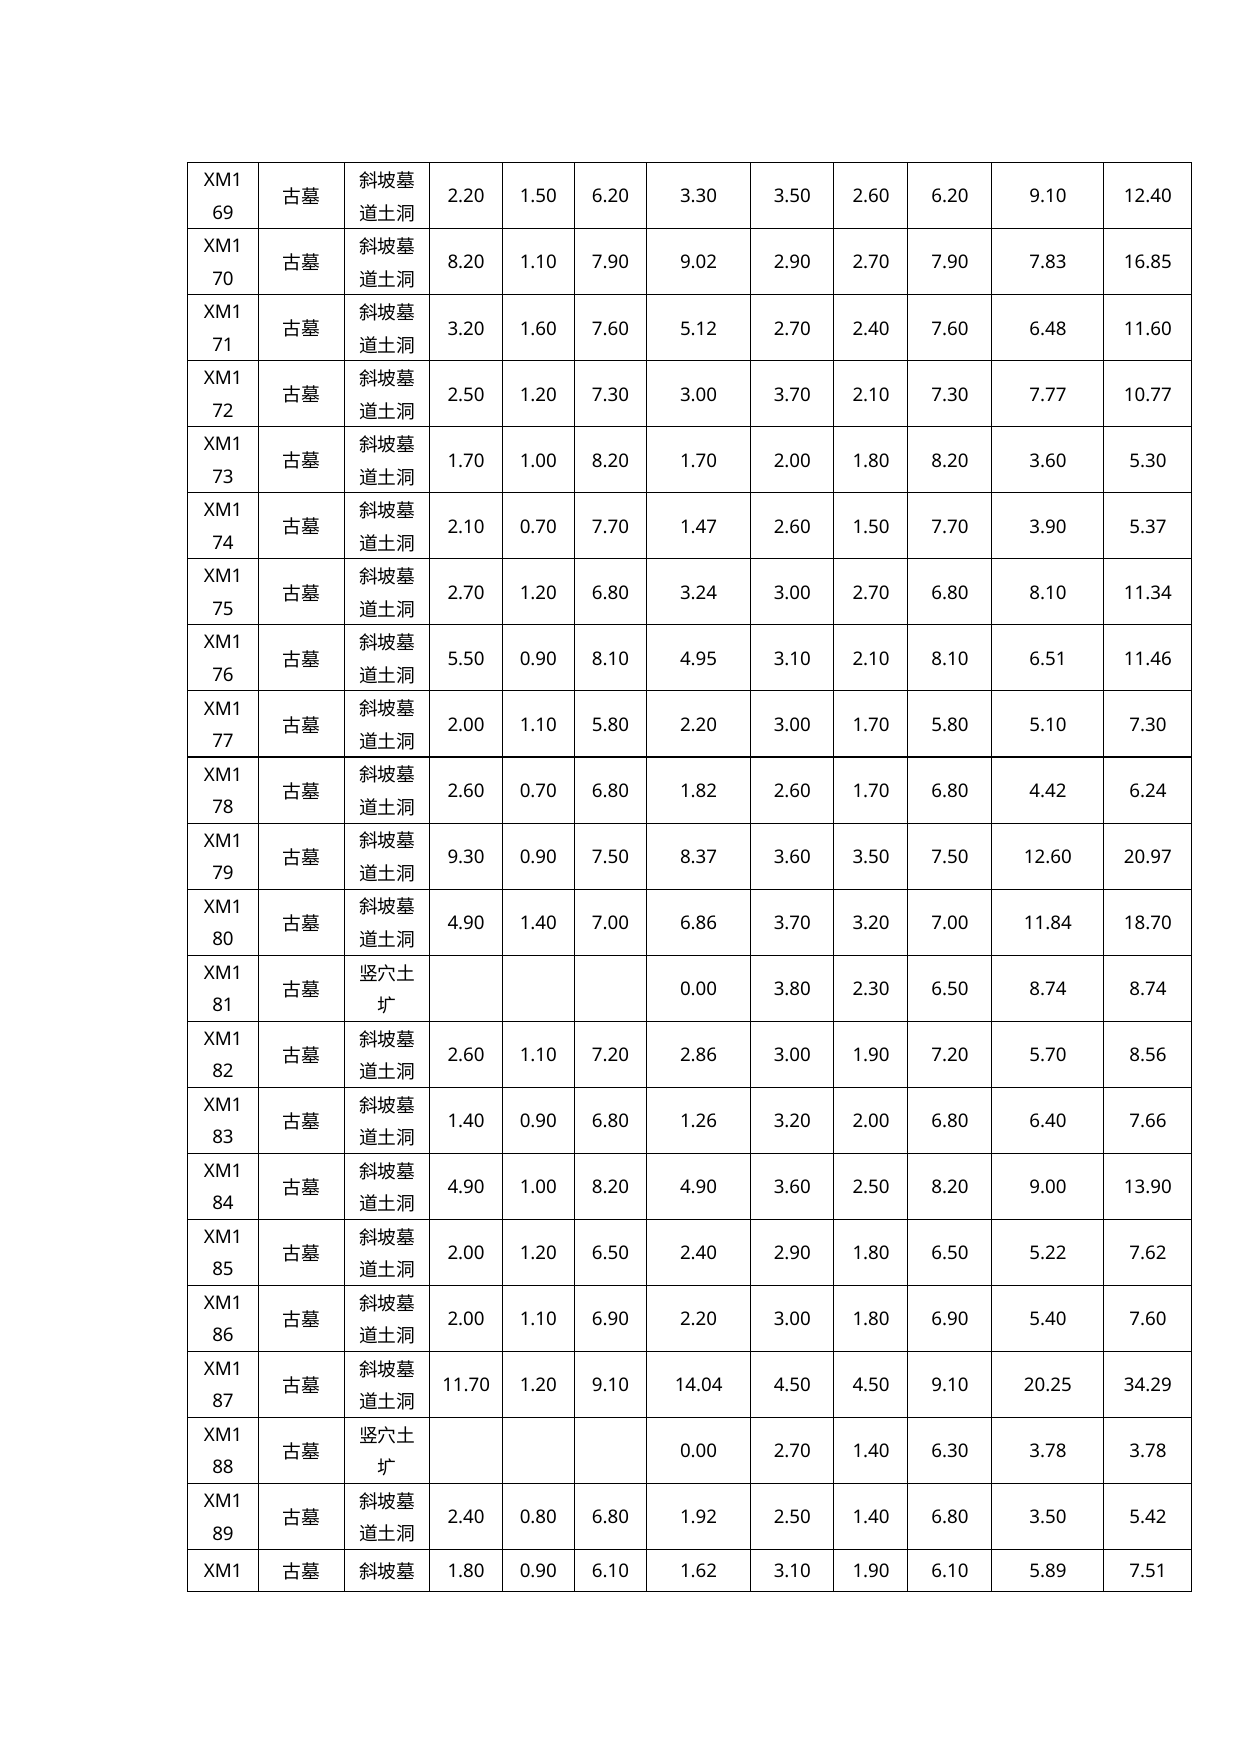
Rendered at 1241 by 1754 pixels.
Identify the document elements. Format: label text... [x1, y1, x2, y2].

table_cell 2.60 [751, 493, 833, 558]
table_cell 1.82 [647, 758, 750, 822]
table_cell 7.90 [908, 229, 991, 294]
table_cell 2.60 [430, 1022, 502, 1087]
table_cell XM183 [188, 1088, 258, 1153]
table_cell 斜坡墓 道土洞 [345, 559, 429, 624]
table_cell 7.83 [992, 229, 1103, 294]
table_cell 6.10 [575, 1550, 646, 1591]
table_cell 古墓 [259, 493, 344, 558]
table_cell 6.40 [992, 1088, 1103, 1153]
table_cell 2.10 [834, 361, 907, 426]
table_cell 8.56 [1104, 1022, 1191, 1087]
table_cell 11.60 [1104, 295, 1191, 360]
table_cell 0.90 [503, 824, 574, 888]
table_cell 斜坡墓 道土洞 [345, 824, 429, 888]
table_cell 1.20 [503, 1220, 574, 1285]
table_cell 斜坡墓 道土洞 [345, 1484, 429, 1549]
table_cell 2.50 [834, 1154, 907, 1219]
table_cell 6.48 [992, 295, 1103, 360]
table_cell 2.70 [751, 295, 833, 360]
table_cell 2.00 [834, 1088, 907, 1153]
table_cell 6.86 [647, 890, 750, 954]
table_cell 5.22 [992, 1220, 1103, 1285]
table_cell 34.29 [1104, 1352, 1191, 1417]
table_cell 古墓 [259, 890, 344, 954]
table_cell 1.20 [503, 1352, 574, 1417]
table_cell 3.50 [992, 1484, 1103, 1549]
table_cell 0.90 [503, 1550, 574, 1591]
table_cell 1.80 [834, 1220, 907, 1285]
table_cell 5.70 [992, 1022, 1103, 1087]
table_cell 7.66 [1104, 1088, 1191, 1153]
table_cell XM189 [188, 1484, 258, 1549]
table_cell 斜坡墓 道土洞 [345, 1022, 429, 1087]
table_cell 2.00 [430, 1286, 502, 1351]
table_cell 3.20 [834, 890, 907, 954]
table_cell 1.20 [503, 361, 574, 426]
table_cell 7.20 [908, 1022, 991, 1087]
table_cell 古墓 [259, 625, 344, 690]
table_cell 1.70 [834, 758, 907, 822]
table_cell 1.92 [647, 1484, 750, 1549]
table_cell 6.24 [1104, 758, 1191, 822]
table_cell 斜坡墓 道土洞 [345, 1550, 429, 1591]
table_cell 斜坡墓 道土洞 [345, 625, 429, 690]
table_cell 6.20 [575, 163, 646, 228]
table_cell 7.30 [908, 361, 991, 426]
table_cell 6.50 [908, 1220, 991, 1285]
table_cell 6.30 [908, 1418, 991, 1483]
table_cell 20.97 [1104, 824, 1191, 888]
table_cell 1.40 [834, 1418, 907, 1483]
table_cell 斜坡墓 道土洞 [345, 361, 429, 426]
table_cell 3.60 [751, 1154, 833, 1219]
table_cell 1.00 [503, 1154, 574, 1219]
table_cell 6.51 [992, 625, 1103, 690]
table_cell 1.10 [503, 1022, 574, 1087]
table_cell 1.70 [430, 427, 502, 492]
table_cell 2.10 [834, 625, 907, 690]
table_cell 古墓 [259, 956, 344, 1021]
table_cell 1.70 [647, 427, 750, 492]
table_cell 3.78 [992, 1418, 1103, 1483]
table_cell 斜坡墓 道土洞 [345, 1088, 429, 1153]
table_cell XM170 [188, 229, 258, 294]
table_cell 3.80 [751, 956, 833, 1021]
table_cell 7.30 [575, 361, 646, 426]
table_cell 3.00 [751, 1022, 833, 1087]
table_cell 古墓 [259, 559, 344, 624]
table_cell 古墓 [259, 1154, 344, 1219]
table_cell 5.30 [1104, 427, 1191, 492]
table_cell 2.00 [430, 691, 502, 756]
table_cell XM171 [188, 295, 258, 360]
table_cell 3.70 [751, 361, 833, 426]
table_cell 6.50 [908, 956, 991, 1021]
table_cell 11.46 [1104, 625, 1191, 690]
table_cell 6.80 [908, 559, 991, 624]
table_cell 2.00 [430, 1220, 502, 1285]
table_cell 0.70 [503, 493, 574, 558]
table_cell 古墓 [259, 691, 344, 756]
table_cell 2.30 [834, 956, 907, 1021]
table_cell 12.60 [992, 824, 1103, 888]
table_cell 7.70 [575, 493, 646, 558]
table_cell 11.84 [992, 890, 1103, 954]
table_cell [575, 1418, 646, 1483]
table_cell 8.37 [647, 824, 750, 888]
table_cell 7.60 [908, 295, 991, 360]
table_cell 1.50 [503, 163, 574, 228]
table_cell 3.60 [751, 824, 833, 888]
table_cell [575, 956, 646, 1021]
table_cell 1.10 [503, 1286, 574, 1351]
table_cell 6.20 [908, 163, 991, 228]
table_cell 6.90 [908, 1286, 991, 1351]
table_cell 6.80 [575, 1484, 646, 1549]
table_cell 14.04 [647, 1352, 750, 1417]
table_cell 7.90 [575, 229, 646, 294]
table_cell 7.77 [992, 361, 1103, 426]
table_cell 斜坡墓 道土洞 [345, 1154, 429, 1219]
table_cell 4.90 [430, 890, 502, 954]
table_cell 斜坡墓 道土洞 [345, 493, 429, 558]
table_cell 古墓 [259, 229, 344, 294]
table_cell 古墓 [259, 1286, 344, 1351]
table_cell 0.00 [647, 1418, 750, 1483]
table_cell 古墓 [259, 824, 344, 888]
table_cell 7.20 [575, 1022, 646, 1087]
table_cell 3.00 [751, 691, 833, 756]
table_cell 11.70 [430, 1352, 502, 1417]
table_cell 斜坡墓 道土洞 [345, 691, 429, 756]
table_cell 0.70 [503, 758, 574, 822]
table_cell 5.89 [992, 1550, 1103, 1591]
table_cell 2.90 [751, 1220, 833, 1285]
table_cell 古墓 [259, 361, 344, 426]
table_cell 5.37 [1104, 493, 1191, 558]
table_cell 2.40 [834, 295, 907, 360]
table_cell 5.12 [647, 295, 750, 360]
table_cell 3.20 [751, 1088, 833, 1153]
table_cell 6.80 [908, 1088, 991, 1153]
table_cell 8.20 [430, 229, 502, 294]
table_cell 0.80 [503, 1484, 574, 1549]
table_cell 1.40 [834, 1484, 907, 1549]
table_cell 3.50 [834, 824, 907, 888]
table_cell 古墓 [259, 427, 344, 492]
table_cell 1.26 [647, 1088, 750, 1153]
table_cell 4.42 [992, 758, 1103, 822]
table_cell XM175 [188, 559, 258, 624]
table_cell 9.00 [992, 1154, 1103, 1219]
table_cell 6.80 [908, 758, 991, 822]
table_cell 2.50 [751, 1484, 833, 1549]
table_cell 3.60 [992, 427, 1103, 492]
table_cell 6.80 [575, 1088, 646, 1153]
table_cell 7.60 [1104, 1286, 1191, 1351]
table_cell 8.10 [992, 559, 1103, 624]
table_cell 3.00 [647, 361, 750, 426]
table_cell [430, 956, 502, 1021]
table_cell 6.80 [908, 1484, 991, 1549]
table_cell 3.10 [751, 625, 833, 690]
table_cell 1.20 [503, 559, 574, 624]
table_cell 古墓 [259, 1418, 344, 1483]
table_cell 竖穴土 圹 [345, 1418, 429, 1483]
table_cell 1.50 [834, 493, 907, 558]
table_cell 0.90 [503, 625, 574, 690]
table_cell 8.20 [575, 1154, 646, 1219]
table_cell 3.24 [647, 559, 750, 624]
table_cell 古墓 [259, 1484, 344, 1549]
table_cell 18.70 [1104, 890, 1191, 954]
table_cell 4.50 [751, 1352, 833, 1417]
table_cell 9.10 [575, 1352, 646, 1417]
table_cell 斜坡墓 道土洞 [345, 295, 429, 360]
table_cell 2.40 [430, 1484, 502, 1549]
table_cell XM176 [188, 625, 258, 690]
table_cell 8.74 [992, 956, 1103, 1021]
table_cell 斜坡墓 道土洞 [345, 229, 429, 294]
table_cell 2.20 [647, 691, 750, 756]
table_cell 1.47 [647, 493, 750, 558]
table_cell 2.50 [430, 361, 502, 426]
table_cell XM174 [188, 493, 258, 558]
table_cell XM178 [188, 758, 258, 822]
table_cell 9.10 [992, 163, 1103, 228]
table_cell 11.34 [1104, 559, 1191, 624]
table_cell 8.20 [575, 427, 646, 492]
table_cell XM185 [188, 1220, 258, 1285]
table_cell 7.70 [908, 493, 991, 558]
table_cell 7.62 [1104, 1220, 1191, 1285]
table_cell 1.80 [834, 1286, 907, 1351]
table_cell 1.90 [834, 1550, 907, 1591]
table_cell 1.40 [503, 890, 574, 954]
table_cell XM190 [188, 1550, 258, 1591]
table_cell 3.00 [751, 559, 833, 624]
table_cell 1.00 [503, 427, 574, 492]
table_cell 9.10 [908, 1352, 991, 1417]
table_cell 13.90 [1104, 1154, 1191, 1219]
table_cell 5.50 [430, 625, 502, 690]
table_cell 1.80 [834, 427, 907, 492]
table_cell 7.51 [1104, 1550, 1191, 1591]
table_cell 2.00 [751, 427, 833, 492]
table_cell XM181 [188, 956, 258, 1021]
table_cell 4.95 [647, 625, 750, 690]
table_cell 古墓 [259, 758, 344, 822]
table_cell 8.20 [908, 1154, 991, 1219]
table_cell 3.10 [751, 1550, 833, 1591]
table_cell 1.62 [647, 1550, 750, 1591]
table_cell 1.10 [503, 691, 574, 756]
table_cell 2.60 [834, 163, 907, 228]
table_cell 古墓 [259, 1550, 344, 1591]
table_cell 1.10 [503, 229, 574, 294]
table_cell 3.90 [992, 493, 1103, 558]
table_cell [503, 956, 574, 1021]
table_cell 1.90 [834, 1022, 907, 1087]
table_cell 1.40 [430, 1088, 502, 1153]
table_cell 斜坡墓 道土洞 [345, 758, 429, 822]
table_cell [430, 1418, 502, 1483]
table_cell 3.78 [1104, 1418, 1191, 1483]
table_cell 20.25 [992, 1352, 1103, 1417]
table_cell 7.50 [575, 824, 646, 888]
table_cell 3.30 [647, 163, 750, 228]
table_cell 0.90 [503, 1088, 574, 1153]
table_cell 9.02 [647, 229, 750, 294]
table_cell 斜坡墓 道土洞 [345, 890, 429, 954]
table_cell 竖穴土 圹 [345, 956, 429, 1021]
table_cell 1.80 [430, 1550, 502, 1591]
table_cell 1.70 [834, 691, 907, 756]
table_cell 7.00 [908, 890, 991, 954]
table_cell 5.80 [575, 691, 646, 756]
table_cell 2.70 [751, 1418, 833, 1483]
table_cell 7.00 [575, 890, 646, 954]
table_cell 古墓 [259, 1022, 344, 1087]
table_cell 8.20 [908, 427, 991, 492]
table_cell XM172 [188, 361, 258, 426]
table_cell 2.20 [430, 163, 502, 228]
table_cell 7.50 [908, 824, 991, 888]
table_cell 斜坡墓 道土洞 [345, 163, 429, 228]
table_cell 6.80 [575, 559, 646, 624]
table_cell XM182 [188, 1022, 258, 1087]
table_cell 12.40 [1104, 163, 1191, 228]
table_cell 7.60 [575, 295, 646, 360]
table_cell 8.10 [575, 625, 646, 690]
table_cell 3.70 [751, 890, 833, 954]
table_cell 2.40 [647, 1220, 750, 1285]
table_cell 斜坡墓 道土洞 [345, 1352, 429, 1417]
table_cell 斜坡墓 道土洞 [345, 1220, 429, 1285]
table_cell 16.85 [1104, 229, 1191, 294]
table_cell 古墓 [259, 1352, 344, 1417]
table_cell 5.40 [992, 1286, 1103, 1351]
table_cell XM186 [188, 1286, 258, 1351]
table_cell 3.00 [751, 1286, 833, 1351]
table_cell 2.20 [647, 1286, 750, 1351]
table_cell 6.80 [575, 758, 646, 822]
table_cell XM179 [188, 824, 258, 888]
table_cell XM169 [188, 163, 258, 228]
table_cell XM180 [188, 890, 258, 954]
table_cell XM184 [188, 1154, 258, 1219]
table_cell 8.74 [1104, 956, 1191, 1021]
table_cell XM187 [188, 1352, 258, 1417]
table_cell XM173 [188, 427, 258, 492]
table_cell 2.60 [430, 758, 502, 822]
table_cell 古墓 [259, 163, 344, 228]
table_cell 古墓 [259, 1220, 344, 1285]
table_cell 4.90 [647, 1154, 750, 1219]
table_cell 6.90 [575, 1286, 646, 1351]
table_cell 2.60 [751, 758, 833, 822]
table_cell 1.60 [503, 295, 574, 360]
table_cell 斜坡墓 道土洞 [345, 427, 429, 492]
table_cell 3.20 [430, 295, 502, 360]
table_cell 2.86 [647, 1022, 750, 1087]
table_cell 5.10 [992, 691, 1103, 756]
table_cell 10.77 [1104, 361, 1191, 426]
table_cell 0.00 [647, 956, 750, 1021]
table_cell 2.70 [834, 559, 907, 624]
table_cell XM188 [188, 1418, 258, 1483]
table_cell [503, 1418, 574, 1483]
table_cell 4.90 [430, 1154, 502, 1219]
table_cell 2.90 [751, 229, 833, 294]
table_cell XM177 [188, 691, 258, 756]
table_cell 2.70 [834, 229, 907, 294]
table_cell 古墓 [259, 295, 344, 360]
table_cell 8.10 [908, 625, 991, 690]
table_cell 6.50 [575, 1220, 646, 1285]
table_cell 古墓 [259, 1088, 344, 1153]
table_cell 4.50 [834, 1352, 907, 1417]
table_cell 5.42 [1104, 1484, 1191, 1549]
table_cell 3.50 [751, 163, 833, 228]
table_cell 2.10 [430, 493, 502, 558]
table_cell 7.30 [1104, 691, 1191, 756]
table_cell 2.70 [430, 559, 502, 624]
table_cell 斜坡墓 道土洞 [345, 1286, 429, 1351]
table_cell 5.80 [908, 691, 991, 756]
table_cell 9.30 [430, 824, 502, 888]
table_cell 6.10 [908, 1550, 991, 1591]
